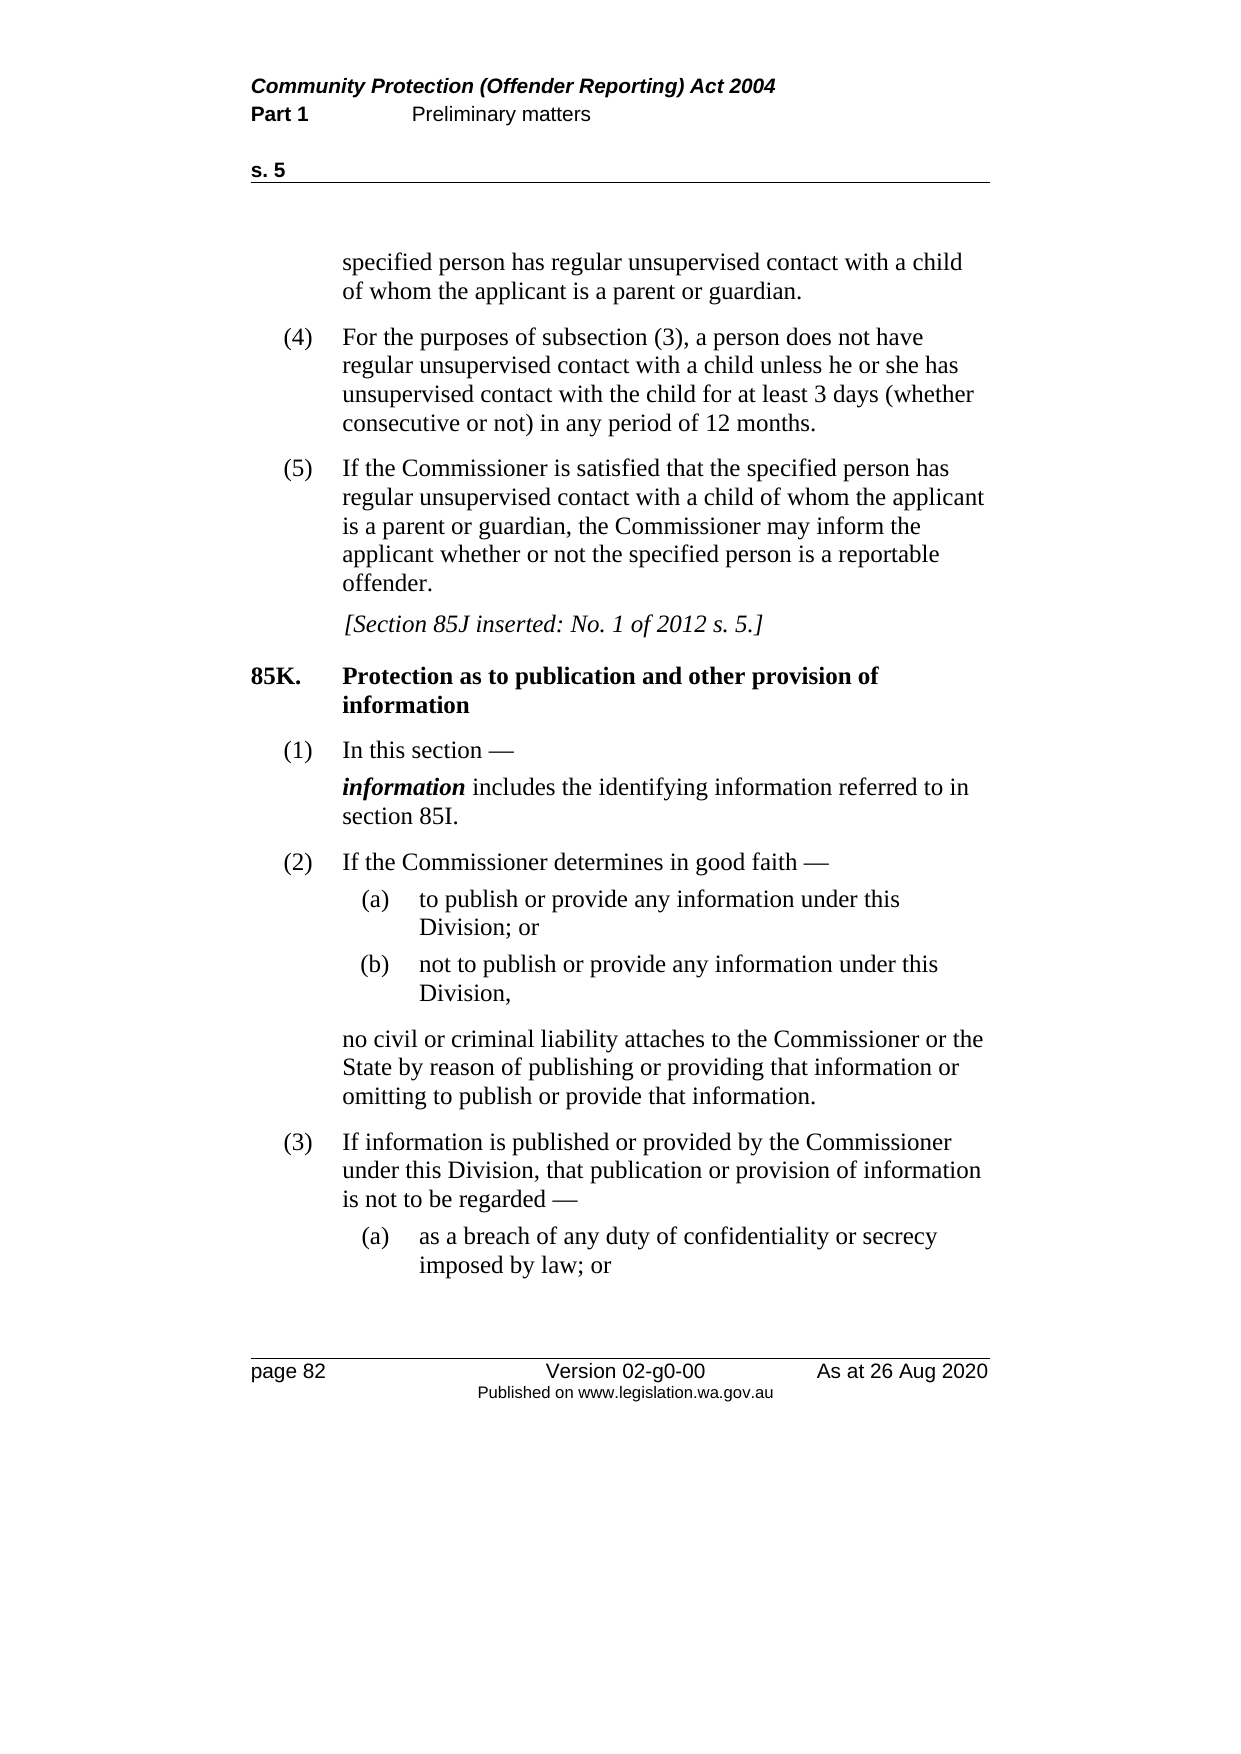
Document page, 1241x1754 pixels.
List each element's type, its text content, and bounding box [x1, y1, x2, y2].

text (a) as a breach of any duty of confidentiality or secrecy imposed by law; or [251, 1221, 990, 1279]
text (3) If information is published or provided by the Commissioner under this Division, that publication or provision of information is not to be regarded — [251, 1127, 990, 1213]
text (2) If the Commissioner determines in good faith — [251, 847, 990, 875]
text (1) In this section — [251, 735, 990, 764]
text [Section 85J inserted: No. 1 of 2012 s. 5.] [251, 609, 990, 638]
text (b) not to publish or provide any information under this Division, [251, 949, 990, 1007]
subtitle 85K. Protection as to publication and other provision of information [251, 661, 990, 719]
text no civil or criminal liability attaches to the Commissioner or the State by reason of publishing or providing that information or omitting to publish or provide that information. [251, 1024, 990, 1110]
text information includes the identifying information referred to in section 85I. [251, 772, 990, 830]
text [251, 247, 990, 305]
text (4) For the purposes of subsection (3), a person does not have regular unsupervised contact with a child unless he or she has unsupervised contact with the child for at least 3 days (whether consecutive or not) in any period of 12 months. [251, 322, 990, 437]
text (5) If the Commissioner is satisfied that the specified person has regular unsupervised contact with a child of whom the applicant is a parent or guardian, the Commissioner may inform the applicant whether or not the specified person is a reportable offender. [251, 453, 990, 597]
text (a) to publish or provide any information under this Division; or [251, 884, 990, 941]
